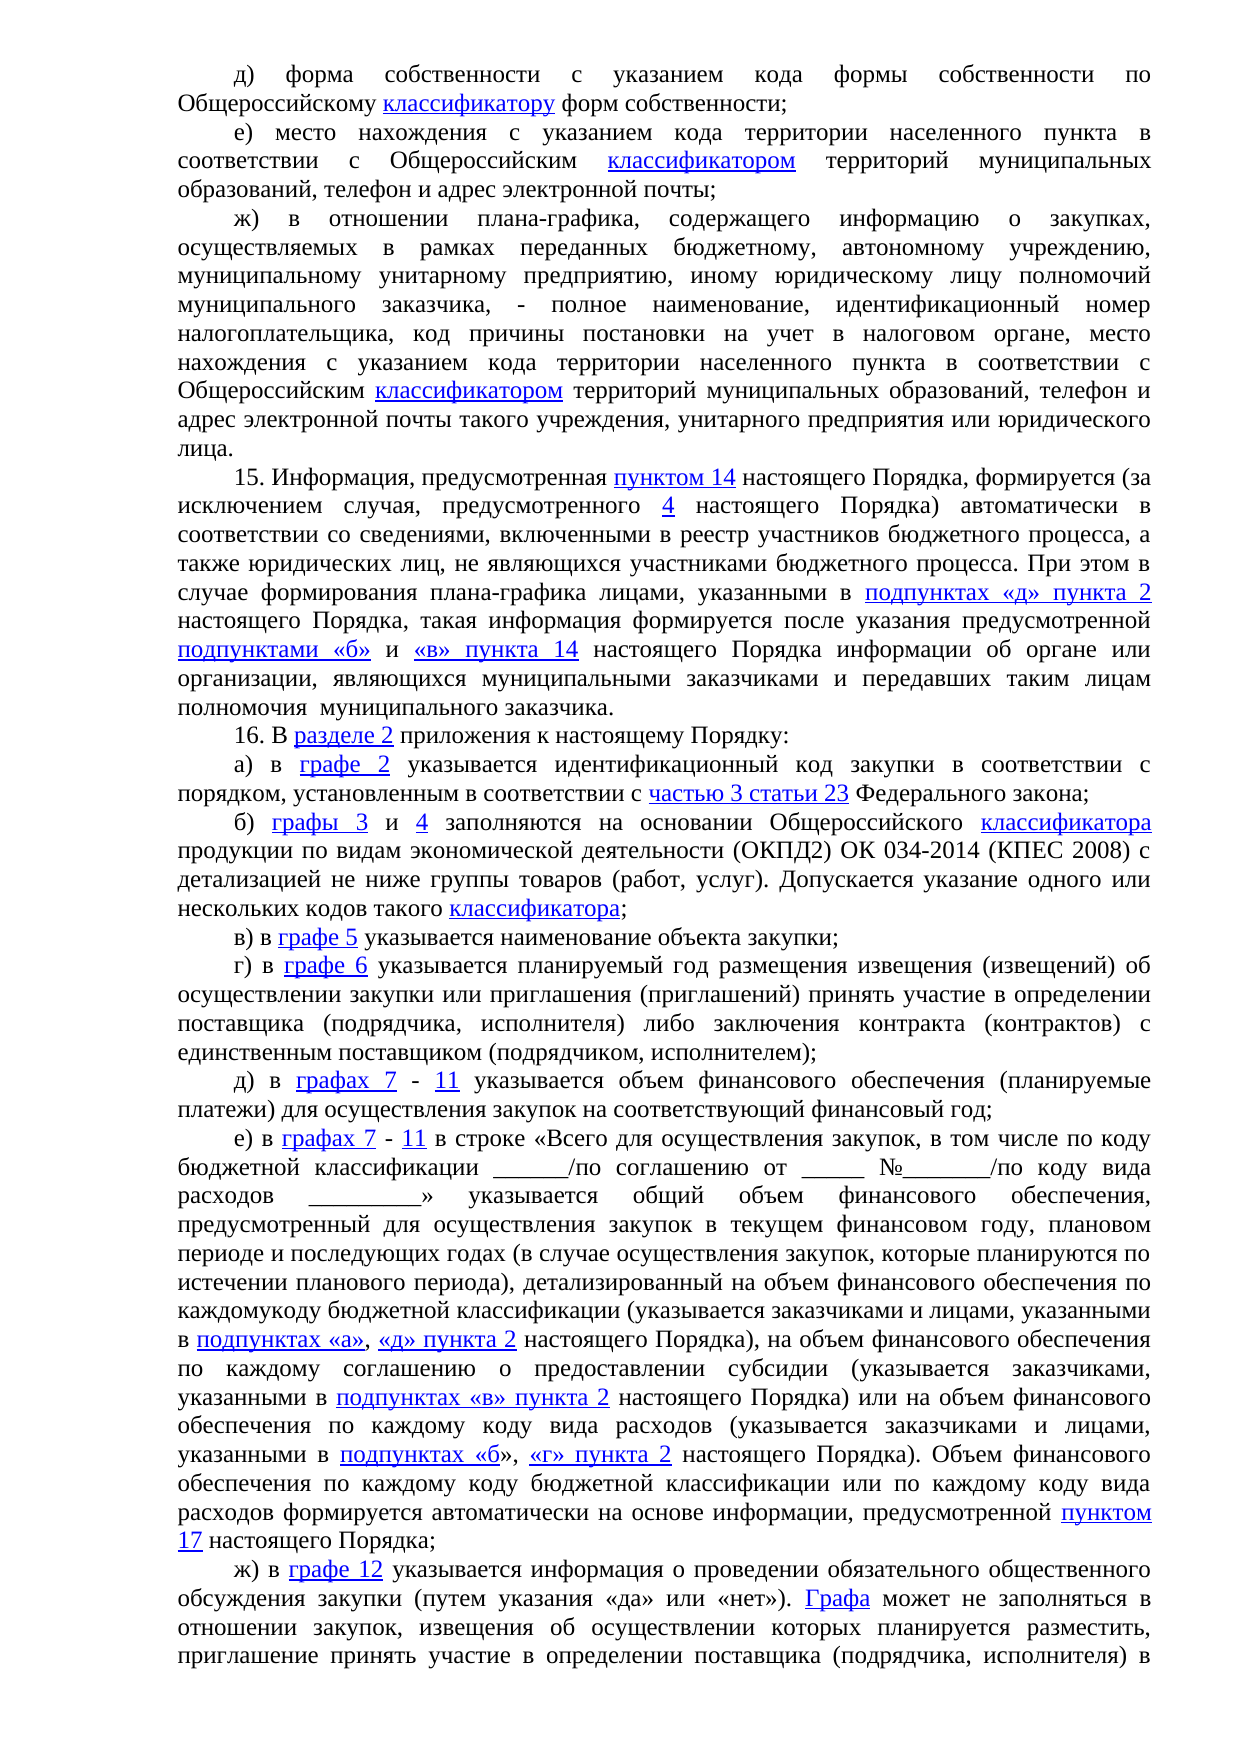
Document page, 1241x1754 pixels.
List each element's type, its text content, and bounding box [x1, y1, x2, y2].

text 16. В разделе 2 приложения к настоящему Порядку: [177, 720, 1152, 749]
text а) в графе 2 указывается идентификационный код закупки в соответствии с порядком, установленным в соответствии с частью 3 статьи 23 Федерального закона; [177, 749, 1152, 807]
text е) в графах 7 - 11 в строке «Всего для осуществления закупок, в том числе по коду бюджетной классификации ______/по соглашению от _____ №_______/по коду вида расходов _________» указывается общий объем финансового обеспечения, предусмотренный для осуществления закупок в текущем финансовом году, плановом периоде и последующих годах (в случае осуществления закупок, которые планируются по истечении планового периода), детализированный на объем финансового обеспечения по каждомукоду бюджетной классификации (указывается заказчиками и лицами, указанными в подпунктах «а», «д» пункта 2 настоящего Порядка), на объем финансового обеспечения по каждому соглашению о предоставлении субсидии (указывается заказчиками, указанными в подпунктах «в» пункта 2 настоящего Порядка) или на объем финансового обеспечения по каждому коду вида расходов (указывается заказчиками и лицами, указанными в подпунктах «б», «г» пункта 2 настоящего Порядка). Объем финансового обеспечения по каждому коду бюджетной классификации или по каждому коду вида расходов формируется автоматически на основе информации, предусмотренной пунктом 17 настоящего Порядка; [177, 1123, 1152, 1554]
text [177, 1554, 1152, 1669]
text д) в графах 7 - 11 указывается объем финансового обеспечения (планируемые платежи) для осуществления закупок на соответствующий финансовый год; [177, 1065, 1152, 1123]
text д) форма собственности с указанием кода формы собственности по Общероссийскому классификатору форм собственности; [177, 59, 1152, 117]
text ж) в отношении плана-графика, содержащего информацию о закупках, осуществляемых в рамках переданных бюджетному, автономному учреждению, муниципальному унитарному предприятию, иному юридическому лицу полномочий муниципального заказчика, - полное наименование, идентификационный номер налогоплательщика, код причины постановки на учет в налоговом органе, место нахождения с указанием кода территории населенного пункта в соответствии с Общероссийским классификатором территорий муниципальных образований, телефон и адрес электронной почты такого учреждения, унитарного предприятия или юридического лица. [177, 203, 1152, 462]
text б) графы 3 и 4 заполняются на основании Общероссийского классификатора продукции по видам экономической деятельности (ОКПД2) ОК 034-2014 (КПЕС 2008) с детализацией не ниже группы товаров (работ, услуг). Допускается указание одного или нескольких кодов такого классификатора; [177, 807, 1152, 922]
text е) место нахождения с указанием кода территории населенного пункта в соответствии с Общероссийским классификатором территорий муниципальных образований, телефон и адрес электронной почты; [177, 117, 1152, 203]
text в) в графе 5 указывается наименование объекта закупки; [177, 922, 1152, 950]
text г) в графе 6 указывается планируемый год размещения извещения (извещений) об осуществлении закупки или приглашения (приглашений) принять участие в определении поставщика (подрядчика, исполнителя) либо заключения контракта (контрактов) с единственным поставщиком (подрядчиком, исполнителем); [177, 950, 1152, 1065]
text 15. Информация, предусмотренная пунктом 14 настоящего Порядка, формируется (за исключением случая, предусмотренного 4 настоящего Порядка) автоматически в соответствии со сведениями, включенными в реестр участников бюджетного процесса, а также юридических лиц, не являющихся участниками бюджетного процесса. При этом в случае формирования плана-графика лицами, указанными в подпунктах «д» пункта 2 настоящего Порядка, такая информация формируется после указания предусмотренной подпунктами «б» и «в» пункта 14 настоящего Порядка информации об органе или организации, являющихся муниципальными заказчиками и передавших таким лицам полномочия муниципального заказчика. [177, 462, 1152, 720]
